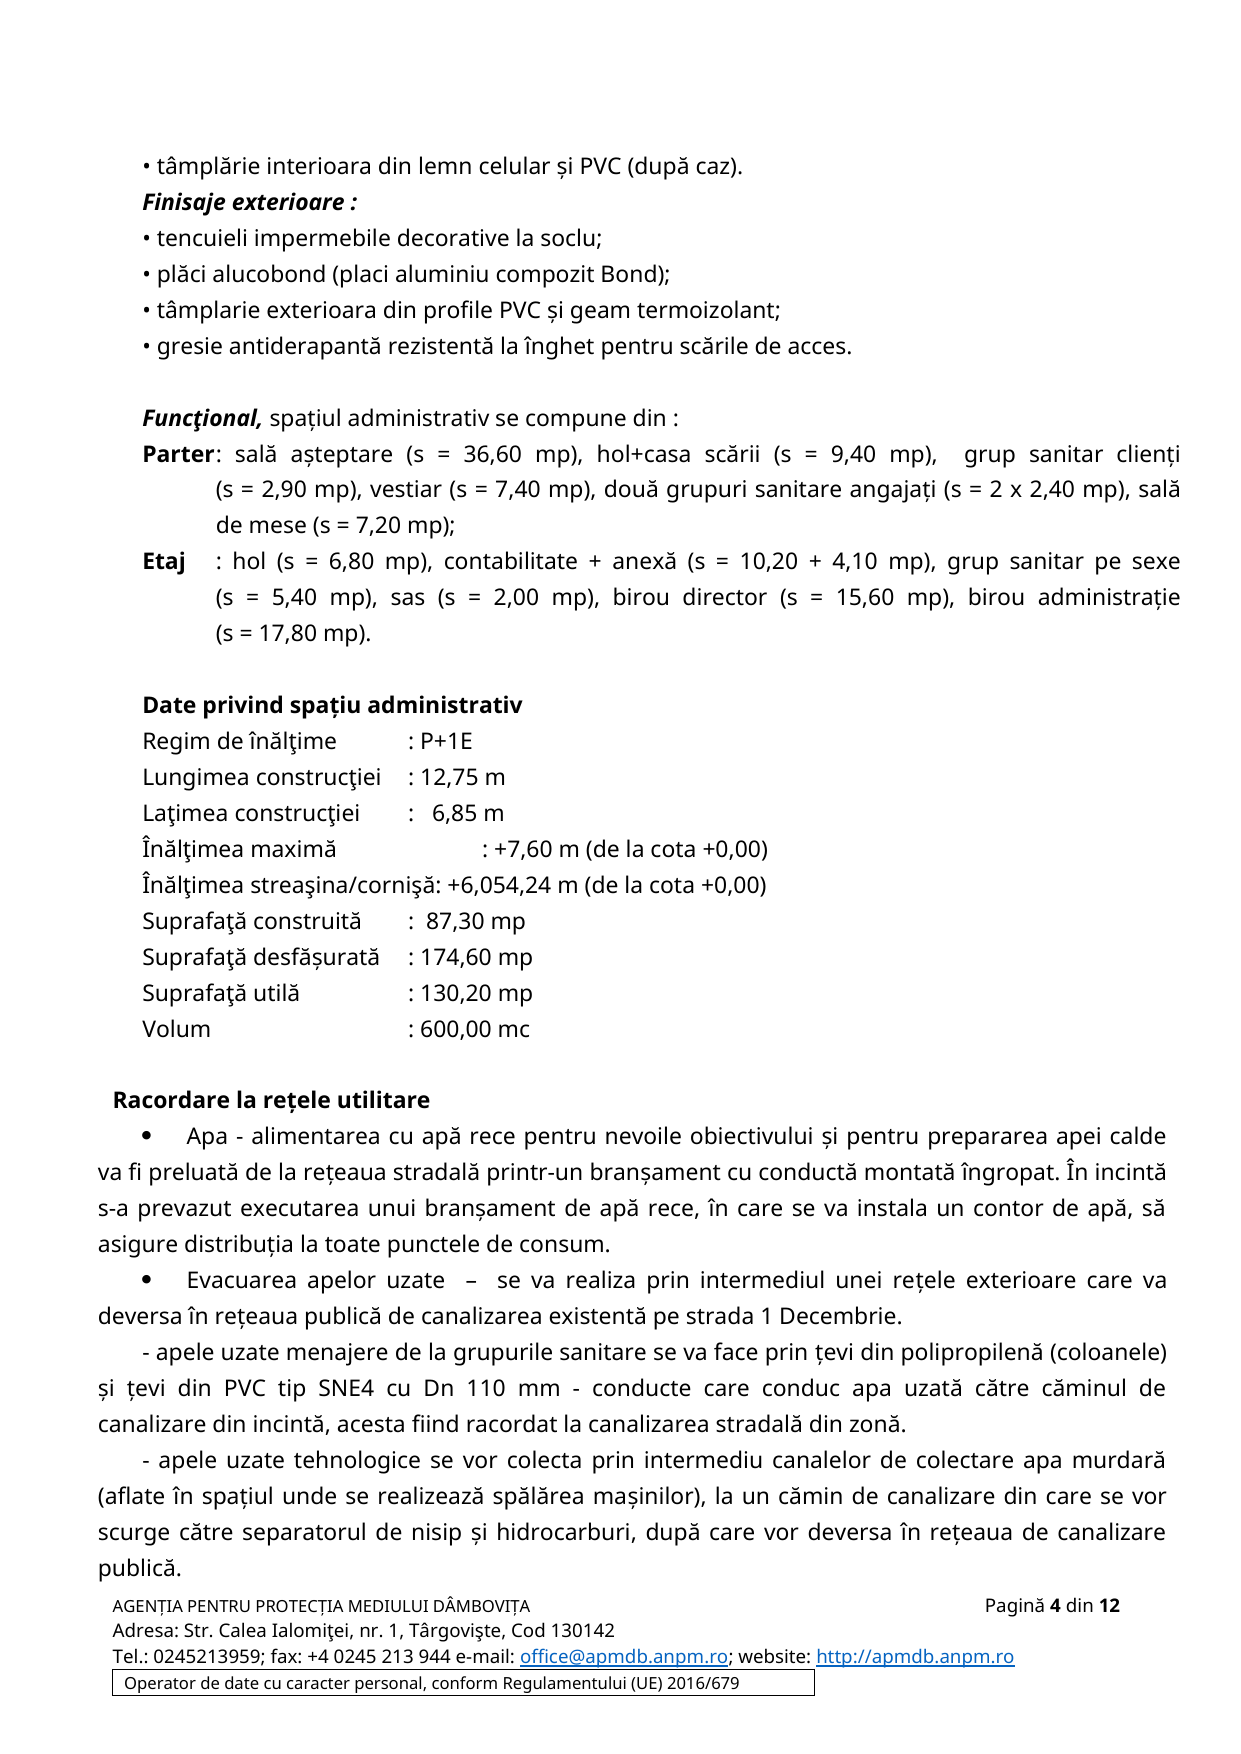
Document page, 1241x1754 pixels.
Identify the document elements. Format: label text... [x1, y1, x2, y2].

list Înălţimea streaşina/cornişă: +6,054,24 m (de la cota +0,00) [98, 869, 1183, 900]
text Finisaje exterioare : [98, 186, 1183, 217]
list Evacuarea apelor uzate – se va realiza prin intermediul unei reţele exterioare care va deversa în rețeaua publică de canalizarea existentă pe strada 1 Decembrie. [98, 1264, 1168, 1331]
text • gresie antiderapantă rezistentă la înghet pentru scările de acces. [98, 330, 1183, 361]
text Funcţional, spațiul administrativ se compune din : [98, 402, 1183, 433]
list Înălţimea maximă : +7,60 m (de la cota +0,00) [98, 833, 1183, 864]
text Lungimea construcţiei : 12,75 m [98, 761, 1183, 792]
text Volum : 600,00 mc [98, 1012, 1183, 1044]
text • tâmplarie exterioara din profile PVC și geam termoizolant; [98, 294, 1183, 325]
text Racordare la reţele utilitare [112, 1084, 1183, 1116]
text Suprafaţă desfășurată : 174,60 mp [98, 941, 1183, 972]
text • plăci alucobond (placi aluminiu compozit Bond); [98, 258, 1183, 289]
list Apa - alimentarea cu apă rece pentru nevoile obiectivului și pentru prepararea apei calde va fi preluată de la reţeaua stradală printr-un branşament cu conductă montată îngropat. În incintă s-a prevazut executarea unui branșament de apă rece, în care se va instala un contor de apă, să asigure distribuția la toate punctele de consum. [98, 1120, 1168, 1259]
text - apele uzate tehnologice se vor colecta prin intermediu canalelor de colectare apa murdară (aflate în spațiul unde se realizează spălărea maşinilor), la un cămin de canalizare din care se vor scurge către separatorul de nisip și hidrocarburi, după care vor deversa în rețeaua de canalizare publică. [98, 1444, 1168, 1583]
text Suprafaţă utilă : 130,20 mp [98, 977, 1183, 1008]
text - apele uzate menajere de la grupurile sanitare se va face prin ţevi din polipropilenă (coloanele) şi ţevi din PVC tip SNE4 cu Dn 110 mm - conducte care conduc apa uzată către căminul de canalizare din incintă, acesta fiind racordat la canalizarea stradală din zonă. [98, 1336, 1168, 1439]
text Regim de înălţime : P+1E [98, 725, 1183, 756]
text Parter : sală așteptare (s = 36,60 mp), hol+casa scării (s = 9,40 mp), grup sanitar clienți (s = 2,90 mp), vestiar (s = 7,40 mp), două grupuri sanitare angajați (s = 2 x 2,40 mp), sală de mese (s = 7,20 mp); [142, 437, 1183, 541]
text Date privind spațiu administrativ [98, 689, 1183, 720]
text Laţimea construcţiei : 6,85 m [98, 797, 1183, 828]
text • tencuieli impermebile decorative la soclu; [98, 222, 1183, 253]
text • tâmplărie interioara din lemn celular și PVC (după caz). [98, 150, 1183, 181]
text Suprafaţă construită : 87,30 mp [98, 905, 1183, 936]
text Etaj : hol (s = 6,80 mp), contabilitate + anexă (s = 10,20 + 4,10 mp), grup sanitar pe sexe (s = 5,40 mp), sas (s = 2,00 mp), birou director (s = 15,60 mp), birou administrație (s = 17,80 mp). [142, 545, 1183, 648]
